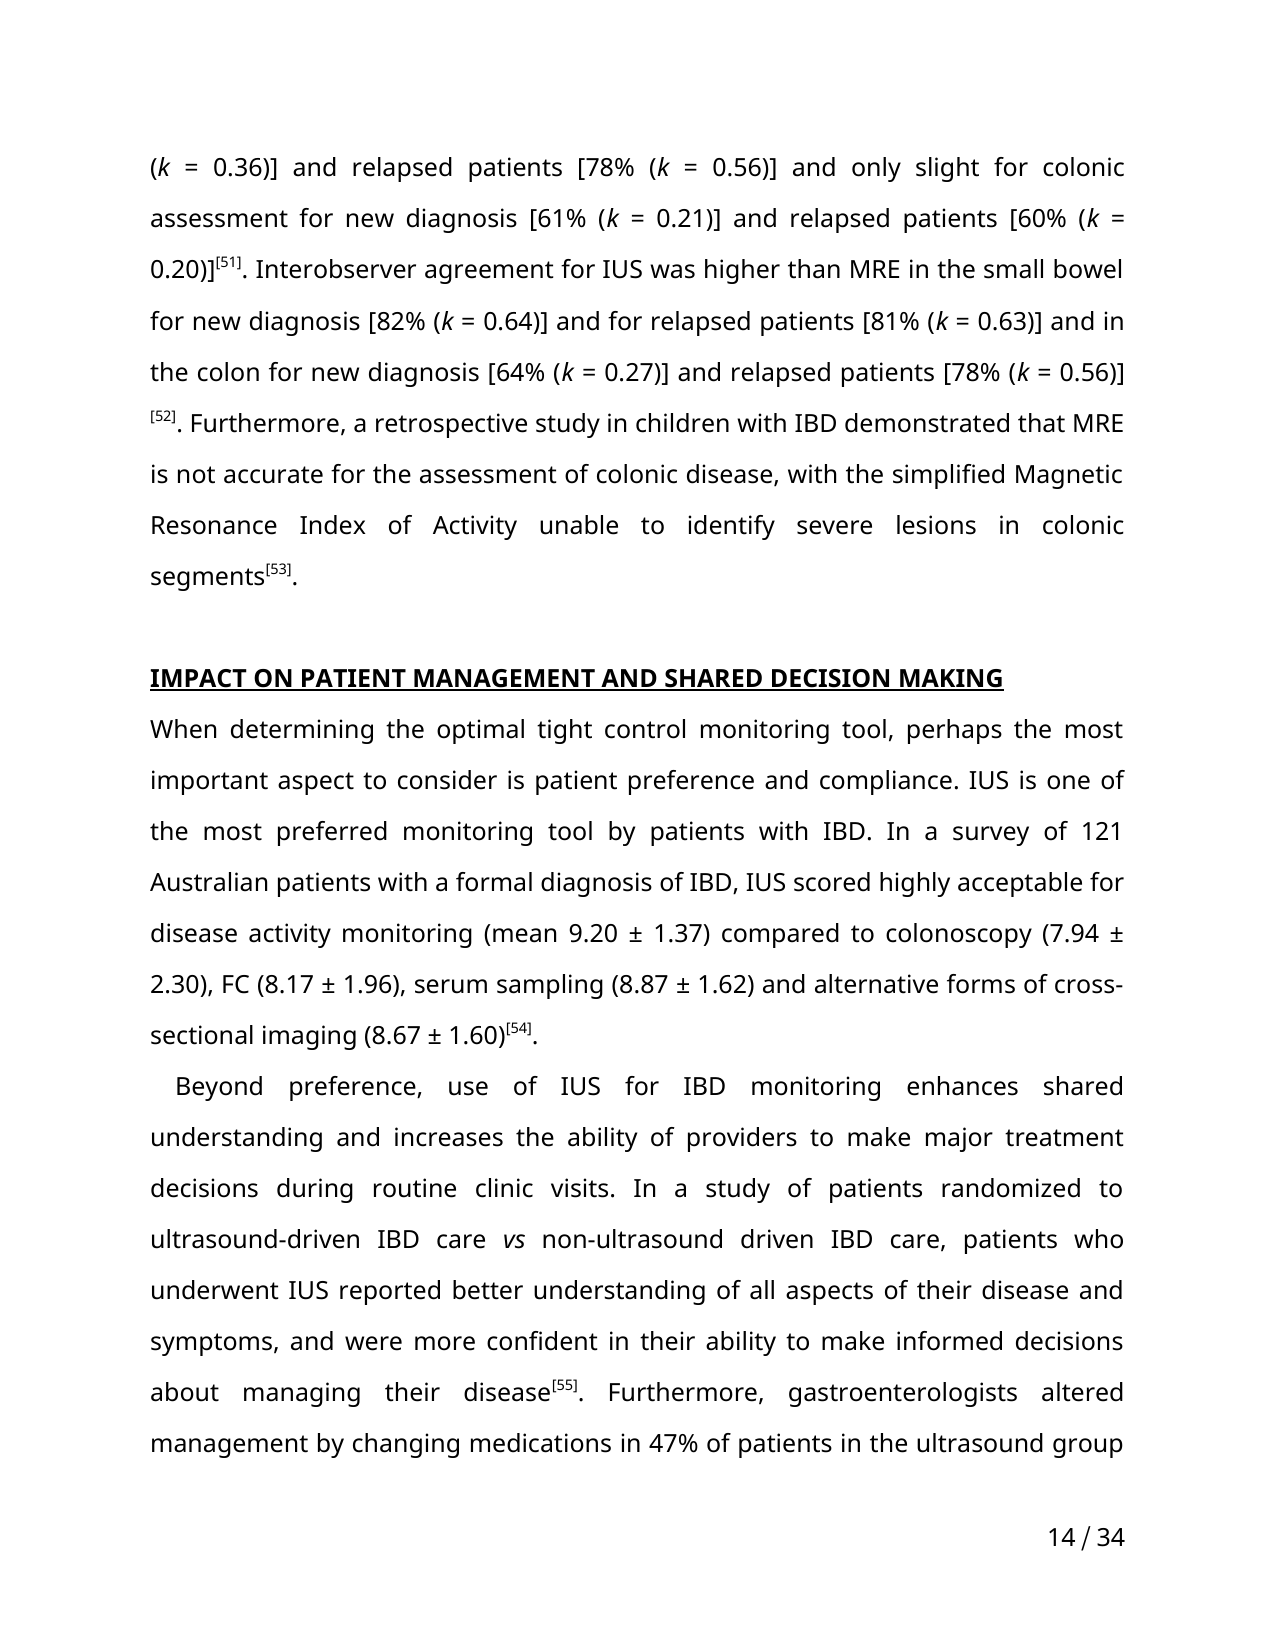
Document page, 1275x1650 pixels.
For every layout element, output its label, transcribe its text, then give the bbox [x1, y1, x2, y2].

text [150, 1069, 1125, 1460]
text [150, 150, 1125, 592]
text IMPACT ON PATIENT MANAGEMENT AND SHARED DECISION MAKING [150, 660, 1125, 694]
text When determining the optimal tight control monitoring tool, perhaps the most important aspect to consider is patient preference and compliance. IUS is one of the most preferred monitoring tool by patients with IBD. In a survey of 121 Australian patients with a formal diagnosis of IBD, IUS scored highly acceptable for disease activity monitoring (mean 9.20 ± 1.37) compared to colonoscopy (7.94 ± 2.30), FC (8.17 ± 1.96), serum sampling (8.87 ± 1.62) and alternative forms of cross-sectional imaging (8.67 ± 1.60)[54]. [150, 711, 1125, 1052]
